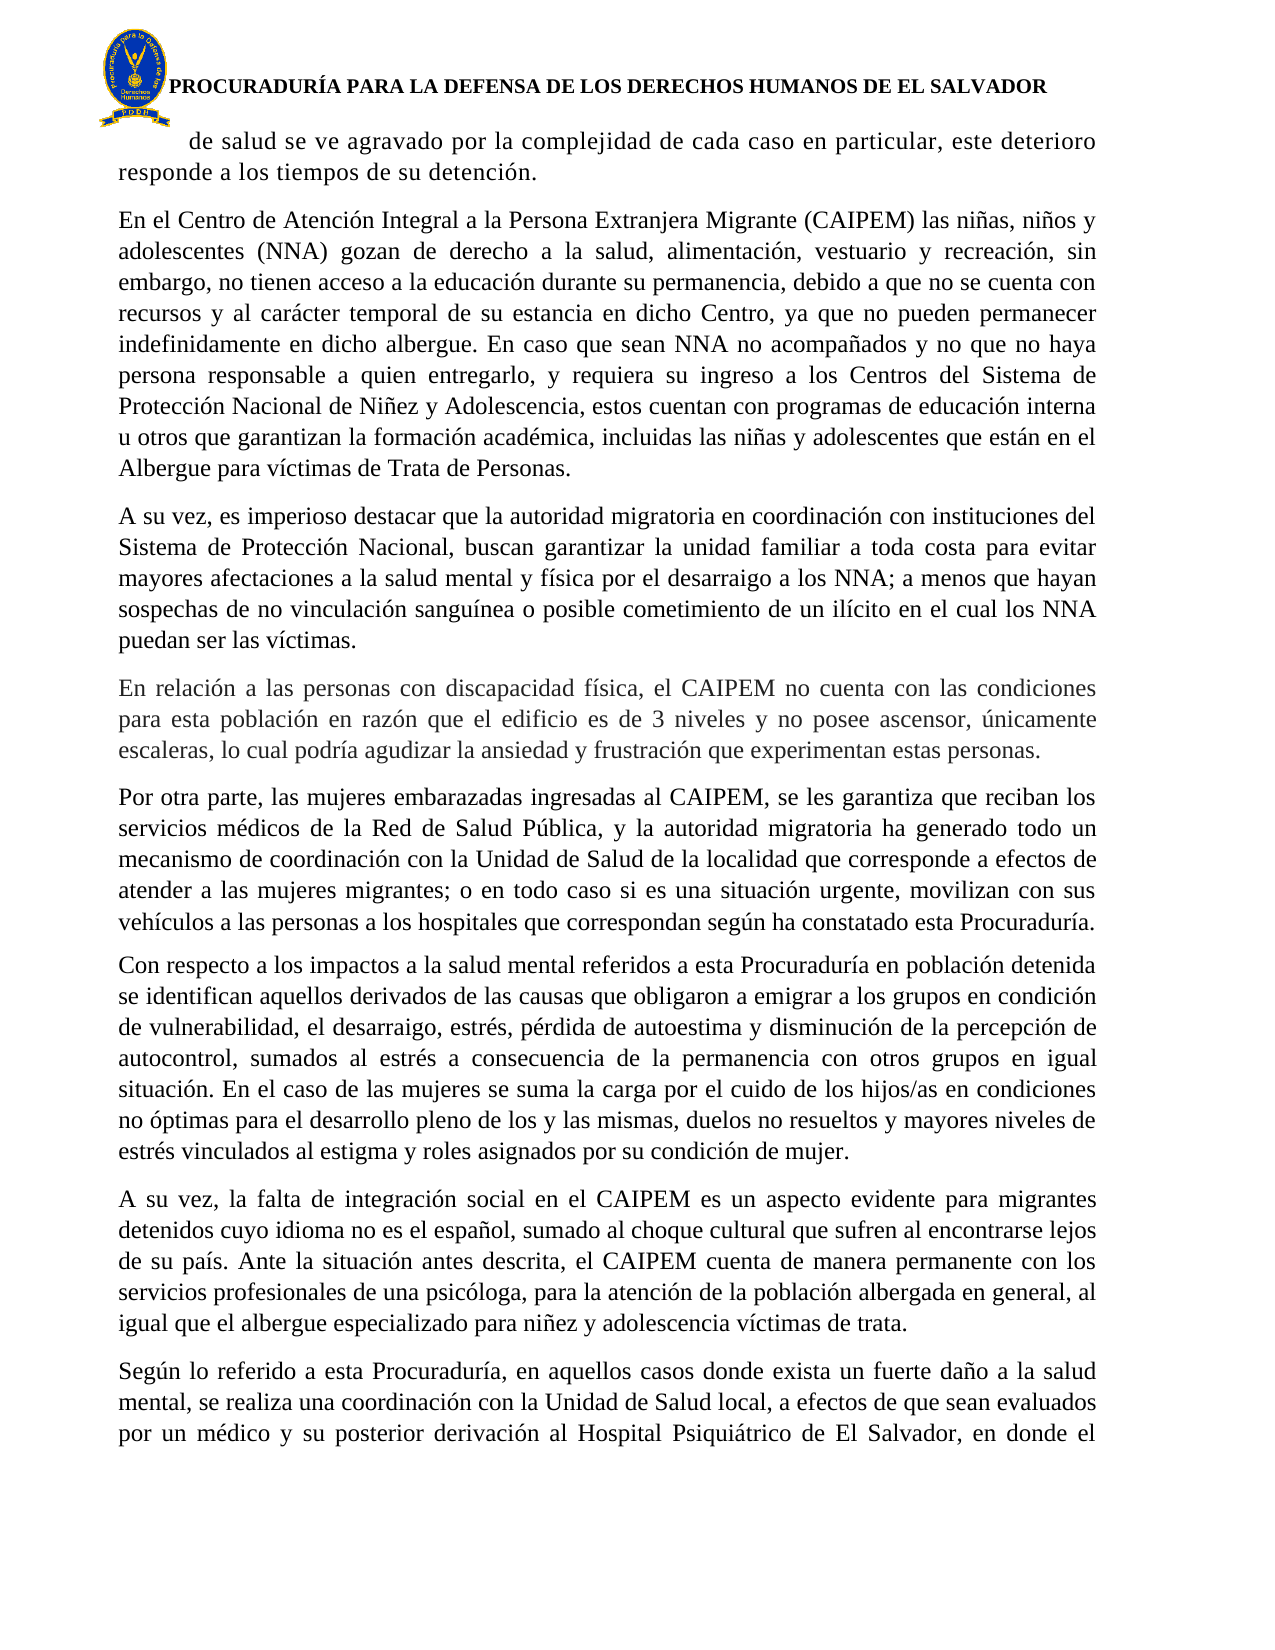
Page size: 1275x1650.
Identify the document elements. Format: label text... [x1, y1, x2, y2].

picture [97, 28, 170, 126]
text Por otra parte, las mujeres embarazadas ingresadas al CAIPEM, se les garantiza que reciban los servicios médicos de la Red de Salud Pública, y la autoridad migratoria ha generado todo un mecanismo de coordinación con la Unidad de Salud de la localidad que corresponde a efectos de atender a las mujeres migrantes; o en todo caso si es una situación urgente, movilizan con sus vehículos a las personas a los hospitales que correspondan según ha constatado esta Procuraduría. [118, 782, 1098, 935]
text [118, 126, 1098, 186]
text En relación a las personas con discapacidad física, el CAIPEM no cuenta con las condiciones para esta población en razón que el edificio es de 3 niveles y no posee ascensor, únicamente escaleras, lo cual podría agudizar la ansiedad y frustración que experimentan estas personas. [118, 673, 1098, 763]
text A su vez, es imperioso destacar que la autoridad migratoria en coordinación con instituciones del Sistema de Protección Nacional, buscan garantizar la unidad familiar a toda costa para evitar mayores afectaciones a la salud mental y física por el desarraigo a los NNA; a menos que hayan sospechas de no vinculación sanguínea o posible cometimiento de un ilícito en el cual los NNA puedan ser las víctimas. [118, 501, 1098, 654]
text Con respecto a los impactos a la salud mental referidos a esta Procuraduría en población detenida se identifican aquellos derivados de las causas que obligaron a emigrar a los grupos en condición de vulnerabilidad, el desarraigo, estrés, pérdida de autoestima y disminución de la percepción de autocontrol, sumados al estrés a consecuencia de la permanencia con otros grupos en igual situación. En el caso de las mujeres se suma la carga por el cuido de los hijos/as en condiciones no óptimas para el desarrollo pleno de los y las mismas, duelos no resueltos y mayores niveles de estrés vinculados al estigma y roles asignados por su condición de mujer. [118, 950, 1098, 1165]
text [118, 1356, 1098, 1447]
text A su vez, la falta de integración social en el CAIPEM es un aspecto evidente para migrantes detenidos cuyo idioma no es el español, sumado al choque cultural que sufren al encontrarse lejos de su país. Ante la situación antes descrita, el CAIPEM cuenta de manera permanente con los servicios profesionales de una psicóloga, para la atención de la población albergada en general, al igual que el albergue especializado para niñez y adolescencia víctimas de trata. [118, 1184, 1098, 1337]
text En el Centro de Atención Integral a la Persona Extranjera Migrante (CAIPEM) las niñas, niños y adolescentes (NNA) gozan de derecho a la salud, alimentación, vestuario y recreación, sin embargo, no tienen acceso a la educación durante su permanencia, debido a que no se cuenta con recursos y al carácter temporal de su estancia en dicho Centro, ya que no pueden permanecer indefinidamente en dicho albergue. En caso que sean NNA no acompañados y no que no haya persona responsable a quien entregarlo, y requiera su ingreso a los Centros del Sistema de Protección Nacional de Niñez y Adolescencia, estos cuentan con programas de educación interna u otros que garantizan la formación académica, incluidas las niñas y adolescentes que están en el Albergue para víctimas de Trata de Personas. [118, 205, 1098, 482]
